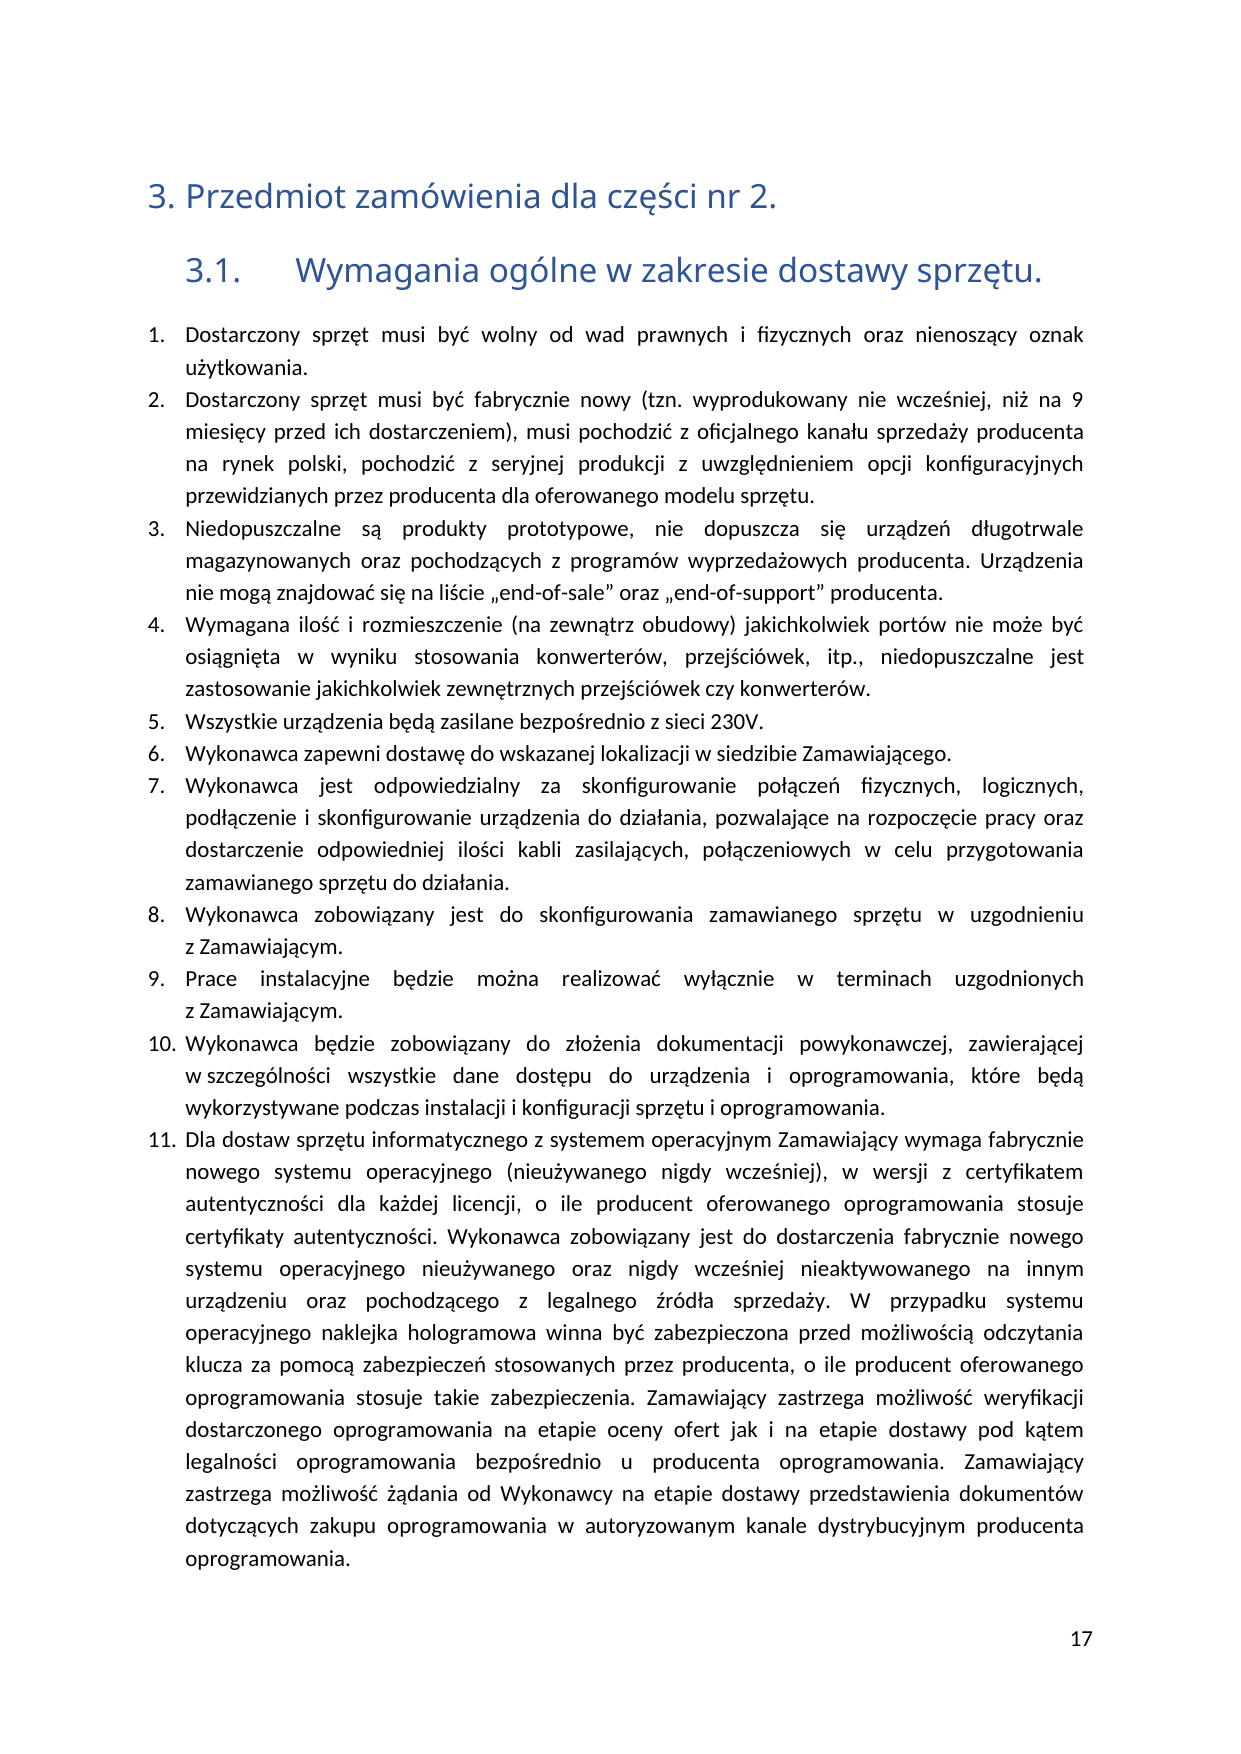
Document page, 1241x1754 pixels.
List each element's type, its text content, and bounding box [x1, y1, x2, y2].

list Niedopuszczalne są produkty prototypowe, nie dopuszcza się urządzeń długotrwale magazynowanych oraz pochodzących z programów wyprzedażowych producenta. Urządzenia nie mogą znajdować się na liście „end-of-sale” oraz „end-of-support” producenta. [148, 514, 1085, 606]
subtitle Przedmiot zamówienia dla części nr 2. [148, 173, 1093, 218]
list Wykonawca jest odpowiedzialny za skonfigurowanie połączeń fizycznych, logicznych, podłączenie i skonfigurowanie urządzenia do działania, pozwalające na rozpoczęcie pracy oraz dostarczenie odpowiedniej ilości kabli zasilających, połączeniowych w celu przygotowania zamawianego sprzętu do działania. [148, 771, 1085, 896]
list Wykonawca będzie zobowiązany do złożenia dokumentacji powykonawczej, zawierającej w szczególności wszystkie dane dostępu do urządzenia i oprogramowania, które będą wykorzystywane podczas instalacji i konfiguracji sprzętu i oprogramowania. [148, 1029, 1085, 1121]
list Wszystkie urządzenia będą zasilane bezpośrednio z sieci 230V. [148, 707, 1085, 735]
list Dostarczony sprzęt musi być fabrycznie nowy (tzn. wyprodukowany nie wcześniej, niż na 9 miesięcy przed ich dostarczeniem), musi pochodzić z oficjalnego kanału sprzedaży producenta na rynek polski, pochodzić z seryjnej produkcji z uwzględnieniem opcji konfiguracyjnych przewidzianych przez producenta dla oferowanego modelu sprzętu. [148, 385, 1085, 509]
list Dostarczony sprzęt musi być wolny od wad prawnych i fizycznych oraz nienoszący oznak użytkowania. [148, 321, 1085, 381]
list Wymagana ilość i rozmieszczenie (na zewnątrz obudowy) jakichkolwiek portów nie może być osiągnięta w wyniku stosowania konwerterów, przejściówek, itp., niedopuszczalne jest zastosowanie jakichkolwiek zewnętrznych przejściówek czy konwerterów. [148, 610, 1085, 703]
list Wykonawca zapewni dostawę do wskazanej lokalizacji w siedzibie Zamawiającego. [148, 739, 1085, 767]
list Dla dostaw sprzętu informatycznego z systemem operacyjnym Zamawiający wymaga fabrycznie nowego systemu operacyjnego (nieużywanego nigdy wcześniej), w wersji z certyfikatem autentyczności dla każdej licencji, o ile producent oferowanego oprogramowania stosuje certyfikaty autentyczności. Wykonawca zobowiązany jest do dostarczenia fabrycznie nowego systemu operacyjnego nieużywanego oraz nigdy wcześniej nieaktywowanego na innym urządzeniu oraz pochodzącego z legalnego źródła sprzedaży. W przypadku systemu operacyjnego naklejka hologramowa winna być zabezpieczona przed możliwością odczytania klucza za pomocą zabezpieczeń stosowanych przez producenta, o ile producent oferowanego oprogramowania stosuje takie zabezpieczenia. Zamawiający zastrzega możliwość weryfikacji dostarczonego oprogramowania na etapie oceny ofert jak i na etapie dostawy pod kątem legalności oprogramowania bezpośrednio u producenta oprogramowania. Zamawiający zastrzega możliwość żądania od Wykonawcy na etapie dostawy przedstawienia dokumentów dotyczących zakupu oprogramowania w autoryzowanym kanale dystrybucyjnym producenta oprogramowania. [148, 1125, 1085, 1572]
subtitle Wymagania ogólne w zakresie dostawy sprzętu. [185, 247, 1093, 292]
list Prace instalacyjne będzie można realizować wyłącznie w terminach uzgodnionych z Zamawiającym. [148, 964, 1085, 1024]
list Wykonawca zobowiązany jest do skonfigurowania zamawianego sprzętu w uzgodnieniu z Zamawiającym. [148, 900, 1085, 960]
